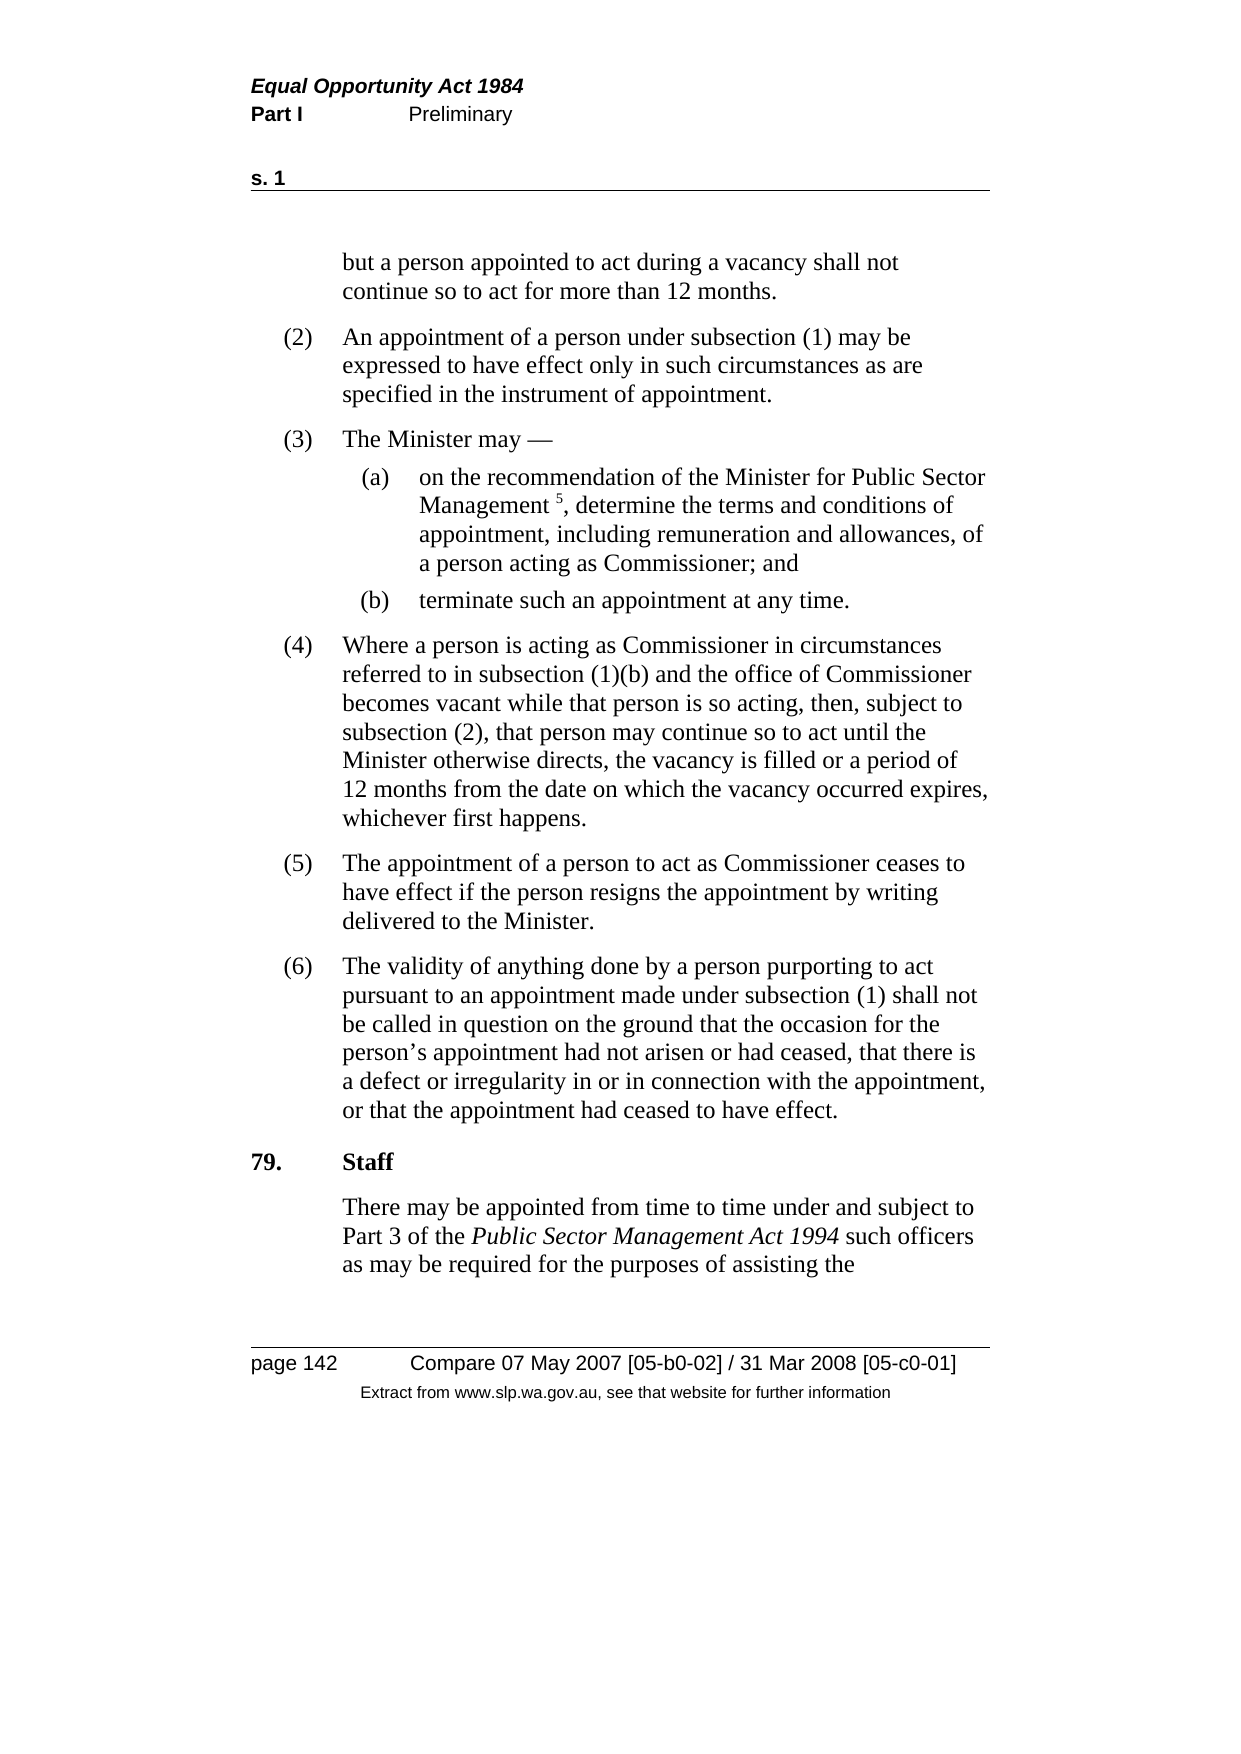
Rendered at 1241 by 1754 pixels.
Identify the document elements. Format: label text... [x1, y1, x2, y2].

text (5) The appointment of a person to act as Commissioner ceases to have effect if the person resigns the appointment by writing delivered to the Minister. [251, 848, 990, 934]
subtitle 79. Staff [251, 1147, 990, 1175]
text (4) Where a person is acting as Commissioner in circumstances referred to in subsection (1)(b) and the office of Commissioner becomes vacant while that person is so acting, then, subject to subsection (2), that person may continue so to act until the Minister otherwise directs, the vacancy is filled or a period of 12 months from the date on which the vacancy occurred expires, whichever first happens. [251, 630, 990, 832]
text but a person appointed to act during a vacancy shall not continue so to act for more than 12 months. [251, 247, 990, 305]
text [251, 1192, 990, 1278]
text (3) The Minister may — [251, 424, 990, 453]
text (2) An appointment of a person under subsection (1) may be expressed to have effect only in such circumstances as are specified in the instrument of appointment. [251, 322, 990, 408]
text (6) The validity of anything done by a person purporting to act pursuant to an appointment made under subsection (1) shall not be called in question on the ground that the occasion for the person’s appointment had not arisen or had ceased, that there is a defect or irregularity in or in connection with the appointment, or that the appointment had ceased to have effect. [251, 951, 990, 1124]
text (b) terminate such an appointment at any time. [251, 585, 990, 614]
text (a) on the recommendation of the Minister for Public Sector Management 5, determine the terms and conditions of appointment, including remuneration and allowances, of a person acting as Commissioner; and [251, 462, 990, 577]
